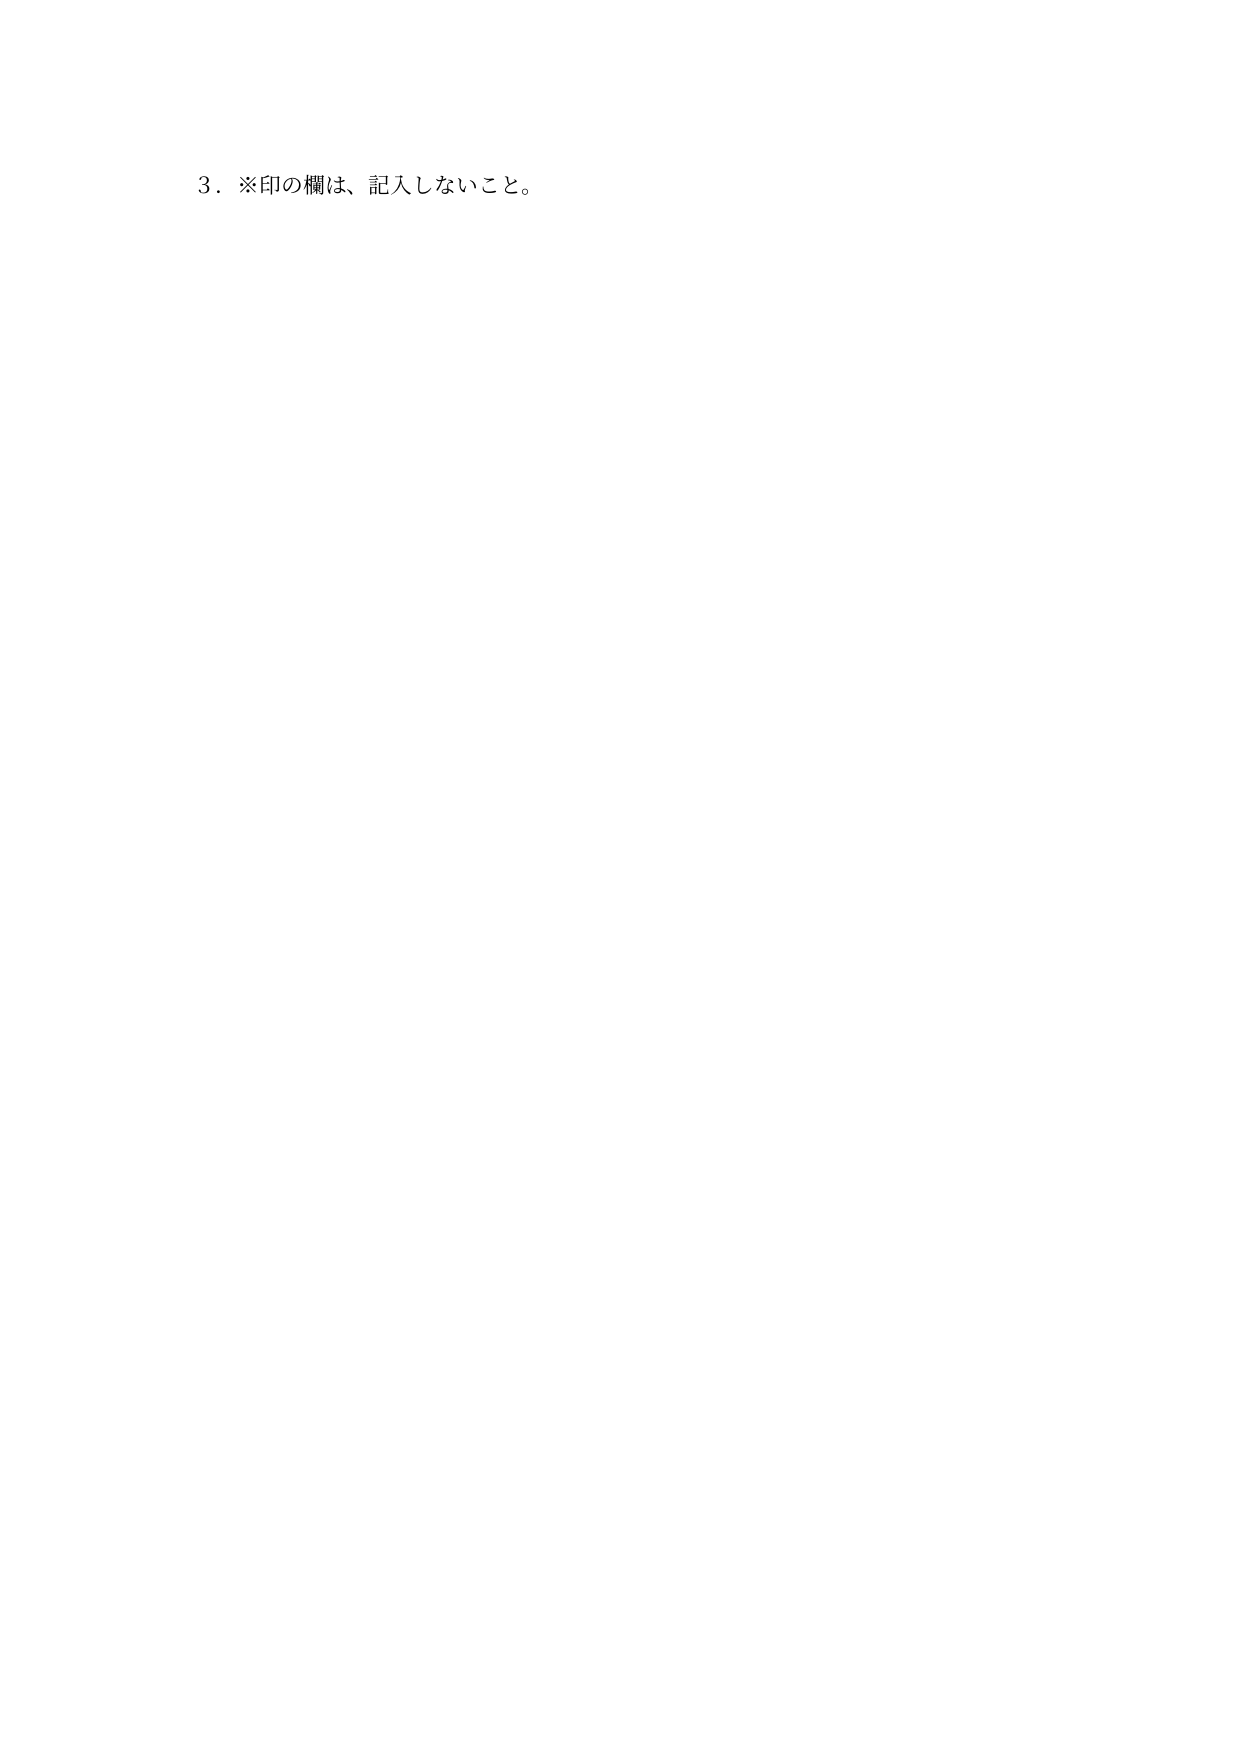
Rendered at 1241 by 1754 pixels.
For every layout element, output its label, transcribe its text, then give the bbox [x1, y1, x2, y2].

text ３．※印の欄は、記入しないこと。 [193, 164, 1090, 204]
